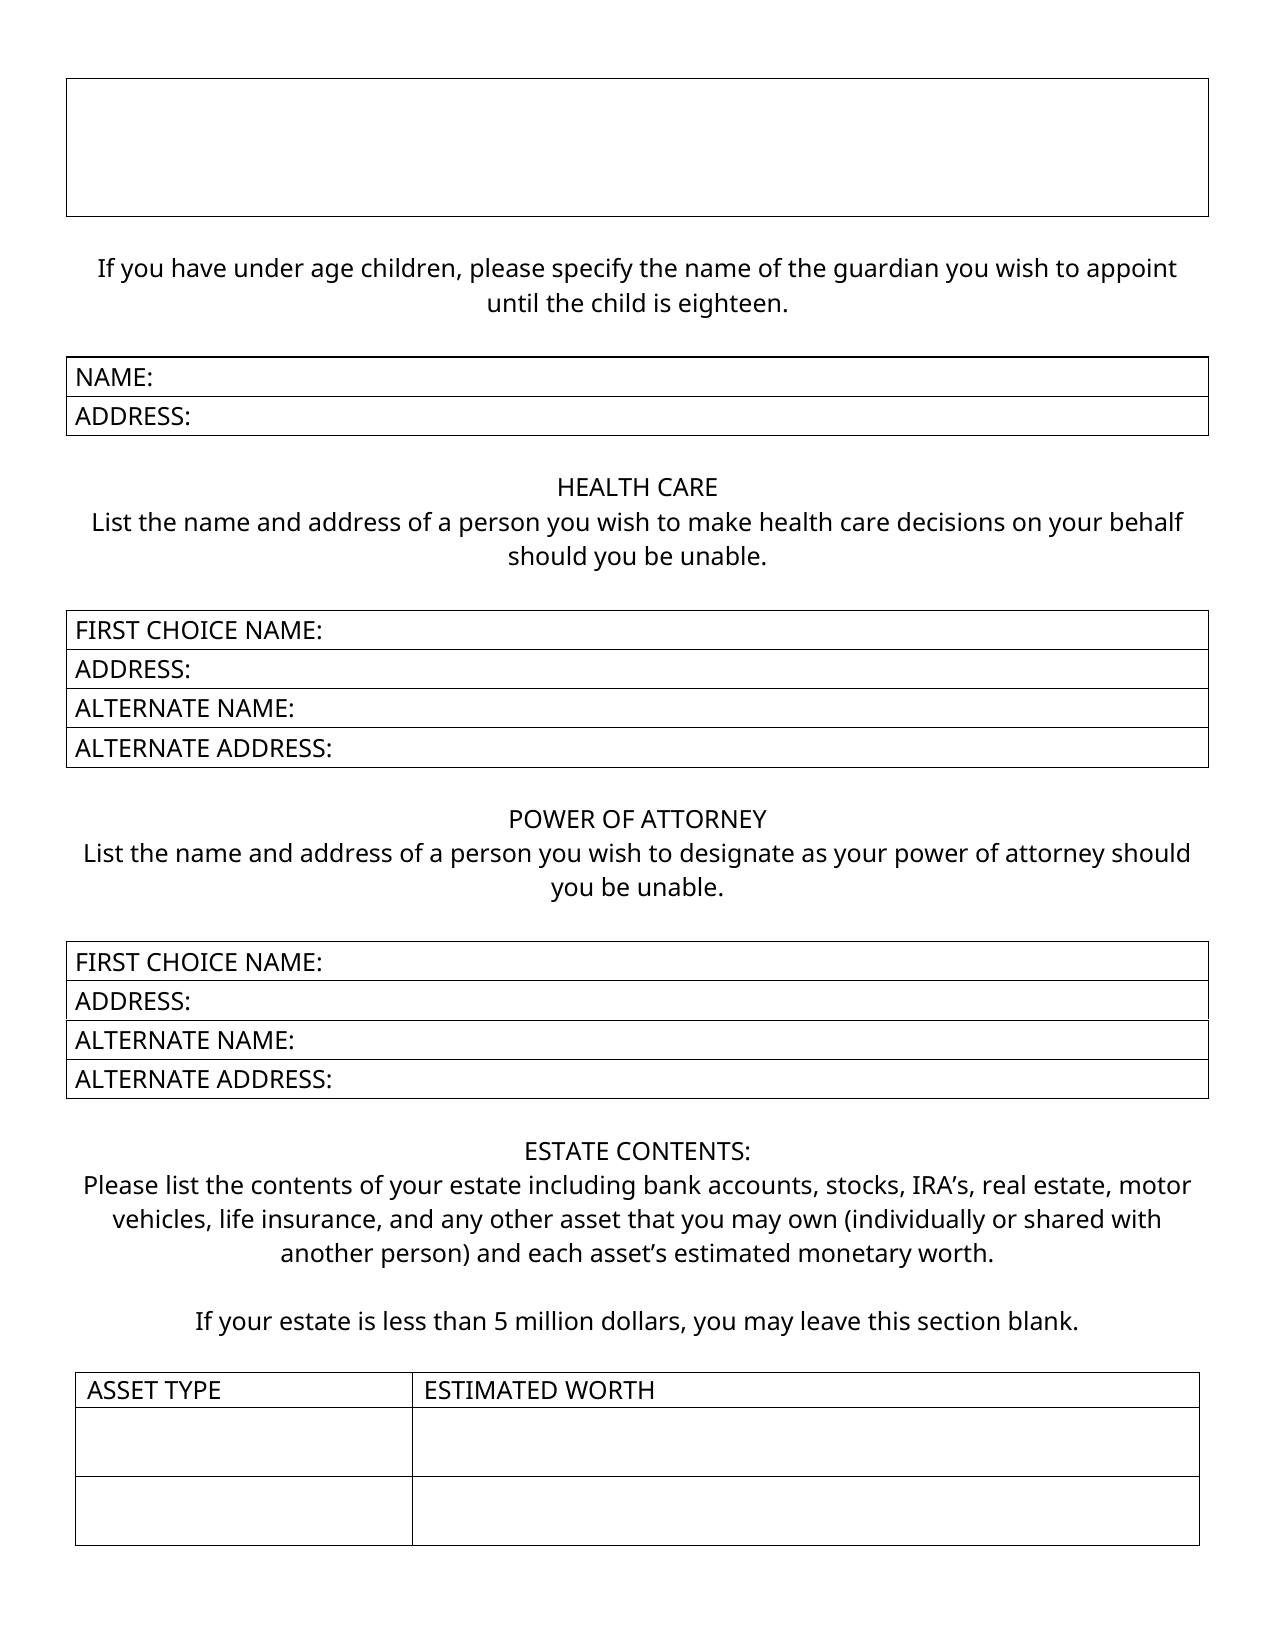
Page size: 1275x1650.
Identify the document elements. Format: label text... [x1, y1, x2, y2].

table_cell [76, 1477, 412, 1545]
text HEALTH CARE [75, 436, 1200, 504]
text ESTATE CONTENTS: [75, 1133, 1200, 1167]
table_cell [413, 1477, 1199, 1545]
text List the name and address of a person you wish to designate as your power of attorney should you be unable. [75, 836, 1200, 904]
table_cell [76, 1408, 412, 1476]
table_header ESTIMATED WORTH [413, 1373, 1199, 1407]
text FIRST CHOICE NAME: [67, 942, 1208, 980]
text ADDRESS: [67, 650, 1208, 688]
text ADDRESS: [67, 397, 1208, 435]
text If you have under age children, please specify the name of the guardian you wish to appoint until the child is eighteen. [75, 217, 1200, 319]
text If your estate is less than 5 million dollars, you may leave this section blank. [75, 1303, 1200, 1338]
text FIRST CHOICE NAME: [67, 611, 1208, 649]
text Please list the contents of your estate including bank accounts, stocks, IRA’s, real estate, motor vehicles, life insurance, and any other asset that you may own (individually or shared with another person) and each asset’s estimated monetary worth. [75, 1167, 1200, 1269]
text NAME: [67, 358, 1208, 396]
text ALTERNATE NAME: [67, 689, 1208, 727]
text ADDRESS: [67, 981, 1208, 1019]
text ALTERNATE ADDRESS: [67, 1060, 1208, 1098]
text ALTERNATE NAME: [67, 1021, 1208, 1059]
text List the name and address of a person you wish to make health care decisions on your behalf should you be unable. [75, 504, 1200, 572]
text ALTERNATE ADDRESS: [67, 728, 1208, 767]
table_header ASSET TYPE [76, 1373, 412, 1407]
table_cell [413, 1408, 1199, 1476]
text POWER OF ATTORNEY [75, 802, 1200, 836]
